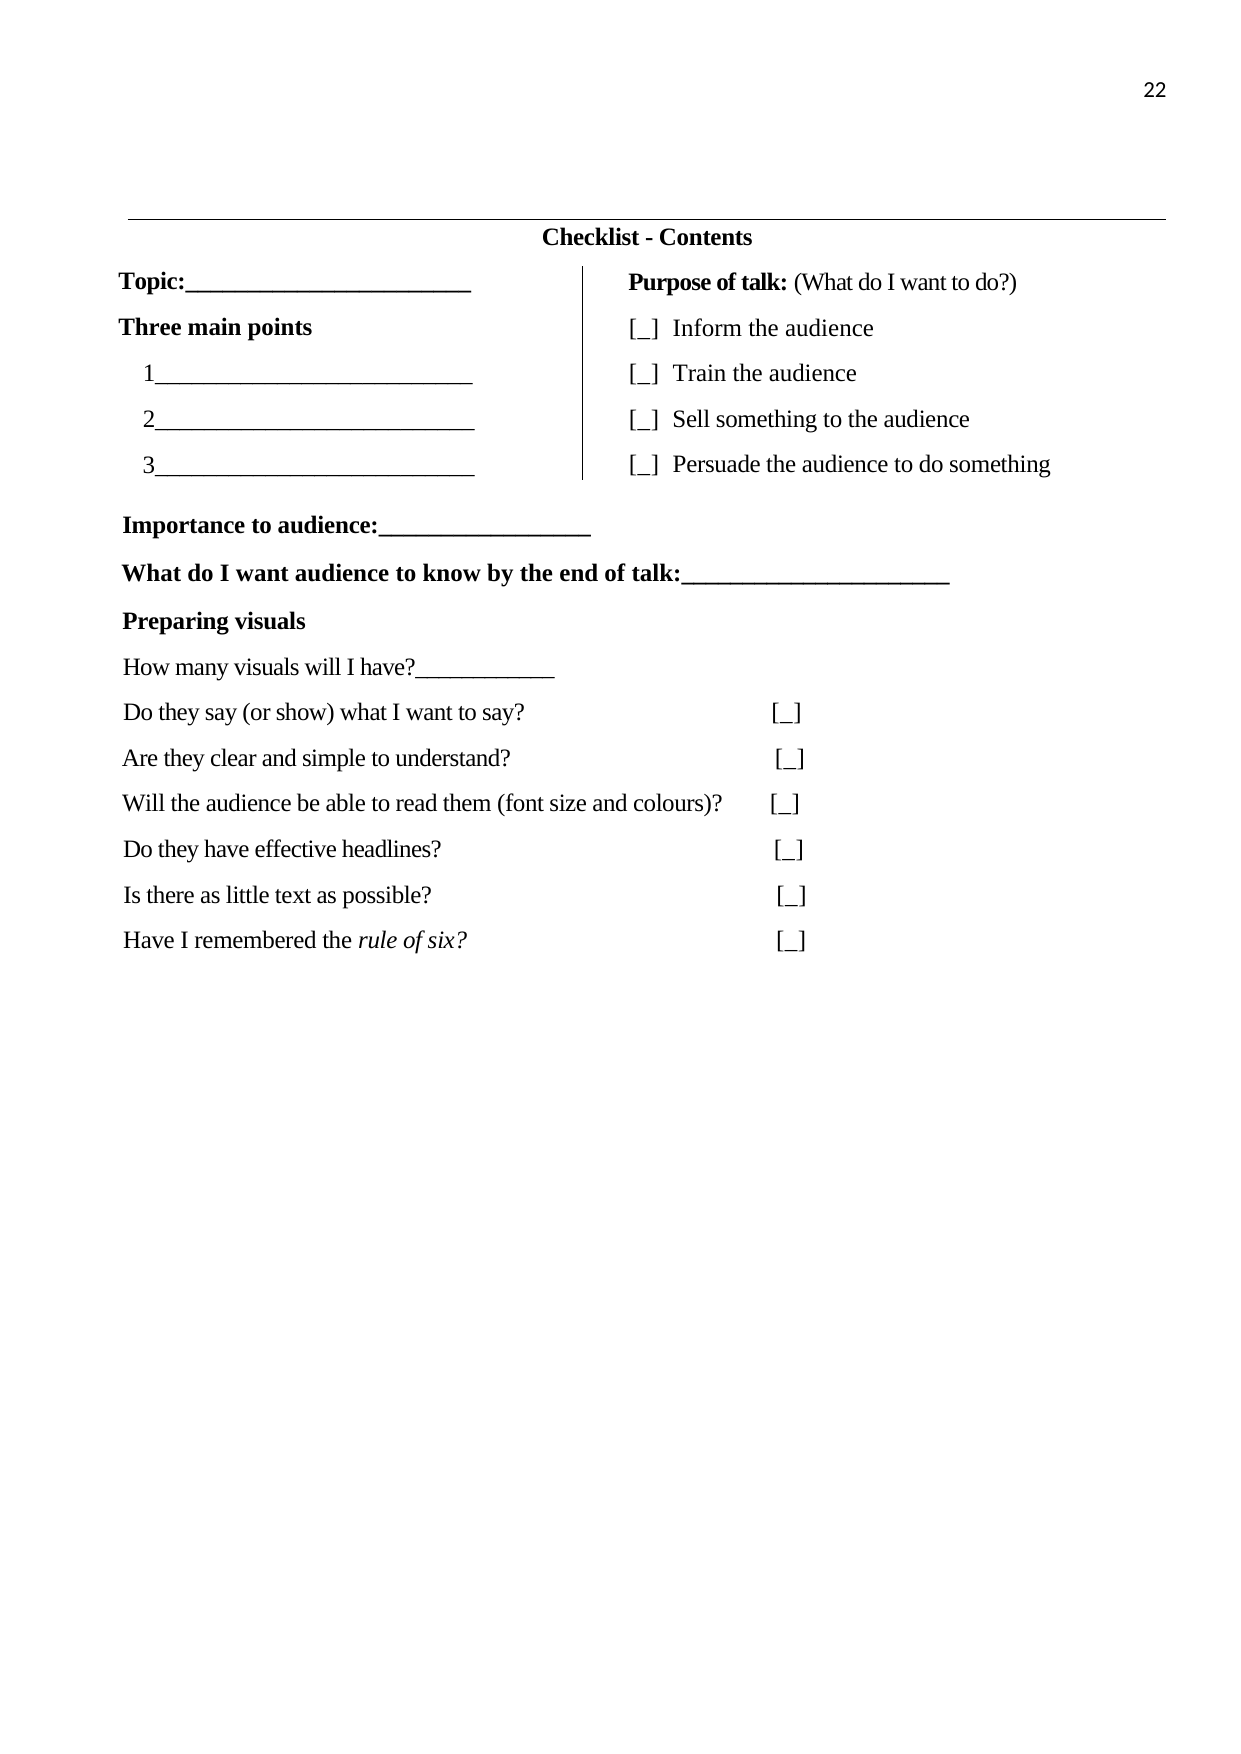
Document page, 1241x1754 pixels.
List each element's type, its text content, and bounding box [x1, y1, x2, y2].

text 3 [142, 450, 536, 479]
text [_] Persuade the audience to do something [629, 450, 1166, 479]
text Do they have effective headlines? [_] [123, 834, 1166, 863]
text Are they clear and simple to understand? [_] [122, 743, 1166, 772]
text Three main points [118, 312, 536, 341]
text Is there as little text as possible? [_] [123, 880, 1166, 909]
text 2 [143, 404, 536, 433]
text Will the audience be able to read them (font size and colours)? [_] [122, 789, 1166, 818]
text [_] Sell something to the audience [629, 404, 1166, 433]
text Purpose of talk: (What do I want to do?) [628, 267, 1166, 296]
text Preparing visuals [122, 606, 1166, 635]
text Have I remembered the rule of six? [_] [123, 926, 1166, 954]
text How many visuals will I have? [123, 652, 1166, 681]
text Do they say (or show) what I want to say? [_] [123, 697, 1166, 726]
text [_] Inform the audience [629, 313, 1166, 342]
text Importance to audience: [122, 510, 1166, 538]
text Topic: [118, 266, 536, 296]
text [_] Train the audience [629, 358, 1166, 387]
text 1 [143, 358, 536, 387]
text Checklist - Contents [128, 220, 1166, 251]
text What do I want audience to know by the end of talk: [121, 558, 1166, 587]
